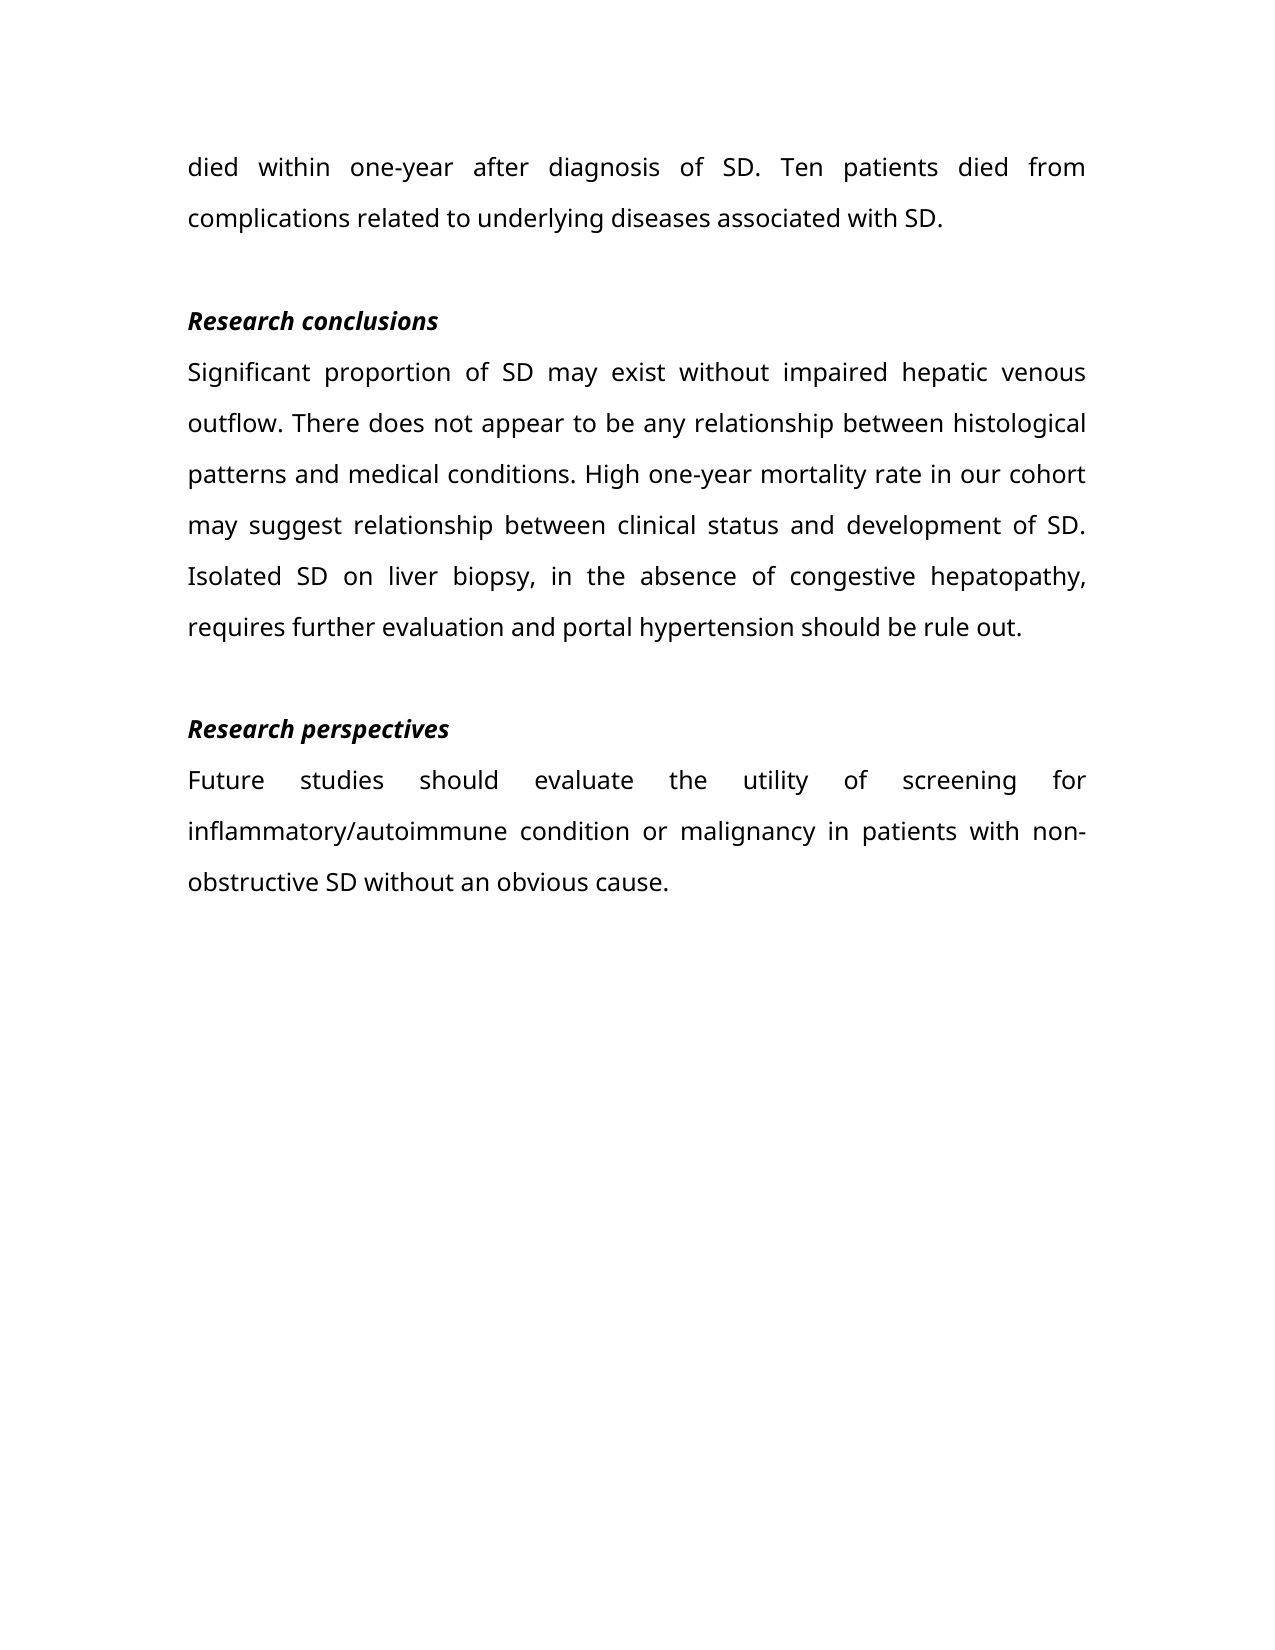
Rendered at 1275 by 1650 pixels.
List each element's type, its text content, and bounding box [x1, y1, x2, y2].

list Significant proportion of SD may exist without impaired hepatic venous outflow. There does not appear to be any relationship between histological patterns and medical conditions. High one-year mortality rate in our cohort may suggest relationship between clinical status and development of SD. Isolated SD on liver biopsy, in the absence of congestive hepatopathy, requires further evaluation and portal hypertension should be rule out. [187, 354, 1087, 643]
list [187, 150, 1087, 235]
list Research perspectives [187, 711, 1087, 746]
text Research conclusions [187, 303, 1087, 337]
list Future studies should evaluate the utility of screening for inflammatory/autoimmune condition or malignancy in patients with non-obstructive SD without an obvious cause. [187, 762, 1087, 899]
